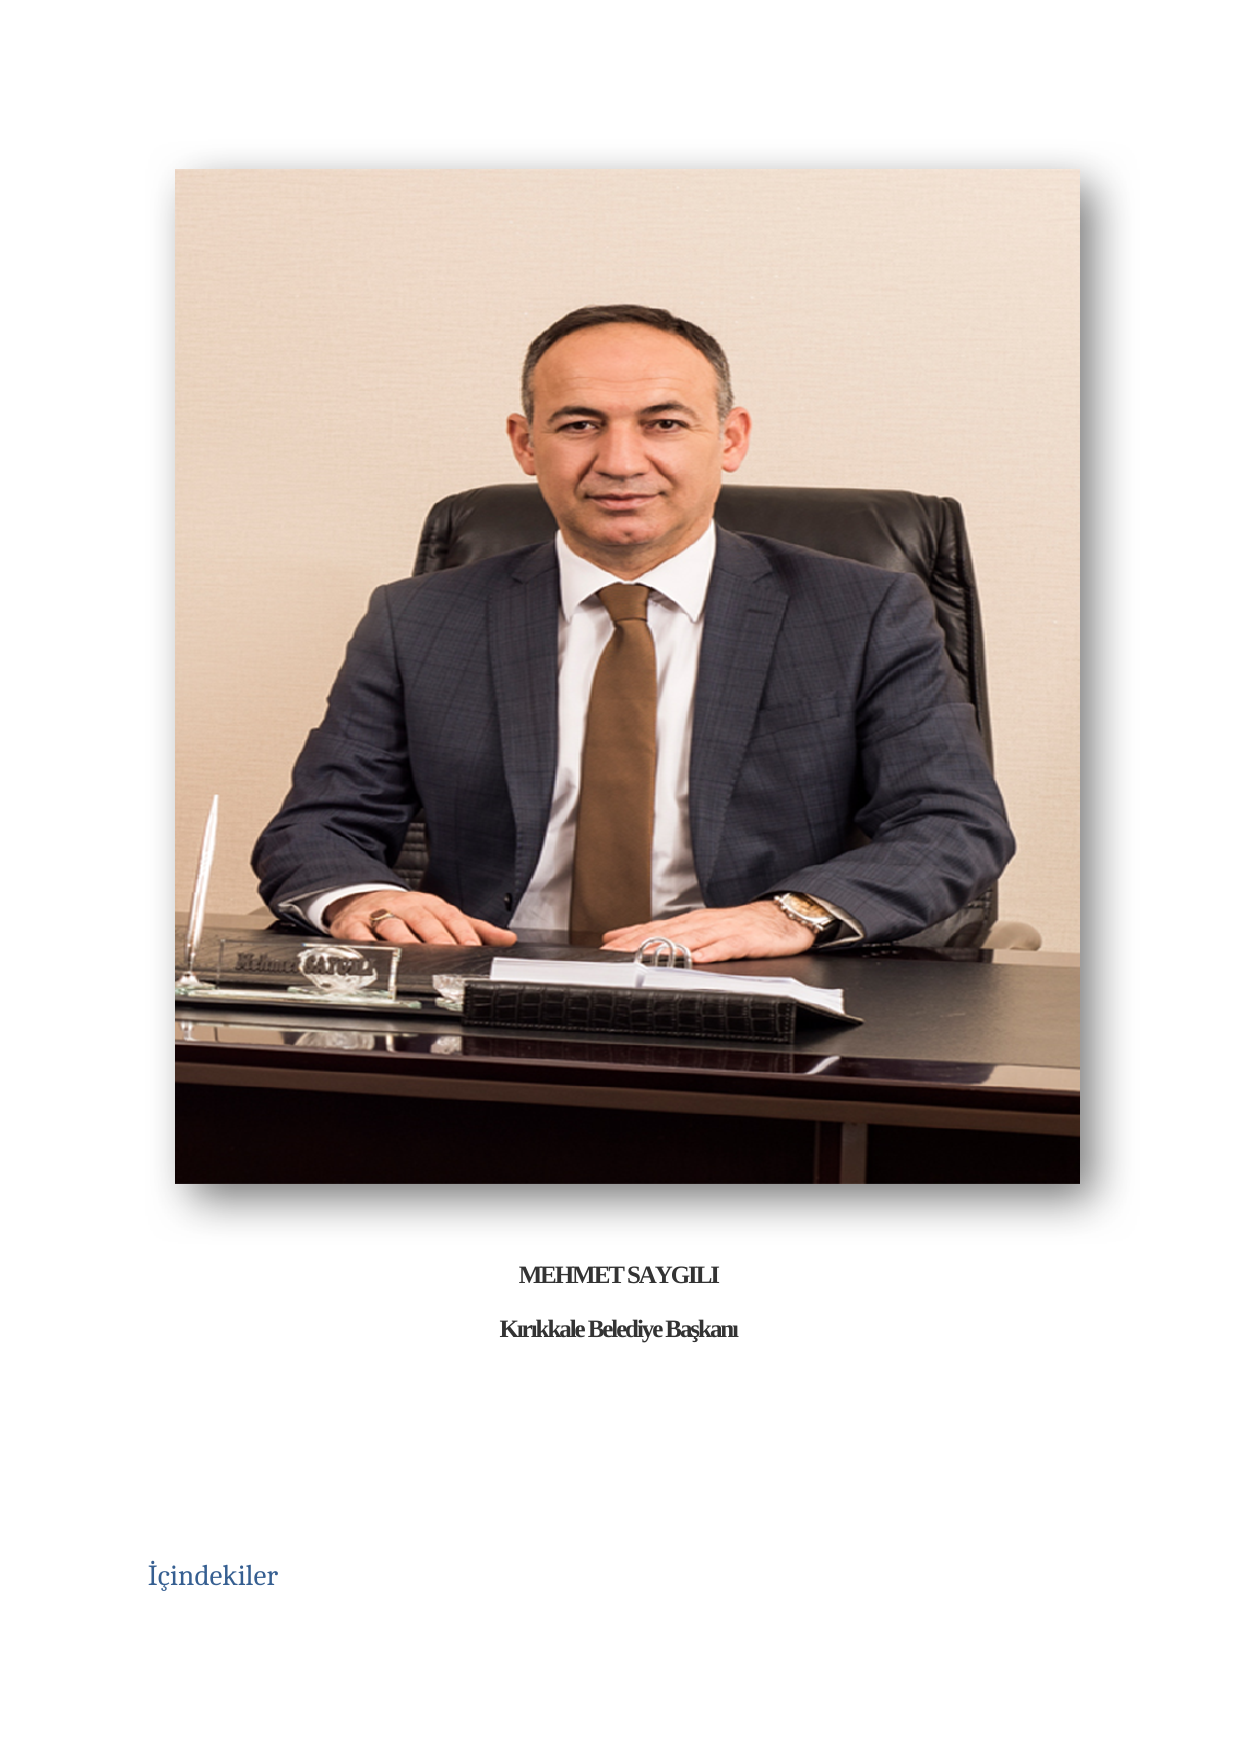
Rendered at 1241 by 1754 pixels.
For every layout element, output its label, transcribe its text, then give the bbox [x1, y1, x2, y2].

text Kırıkkale Belediye Başkanı [148, 1314, 1093, 1343]
text MEHMET SAYGILI [148, 1260, 1093, 1289]
picture [175, 169, 1080, 1184]
